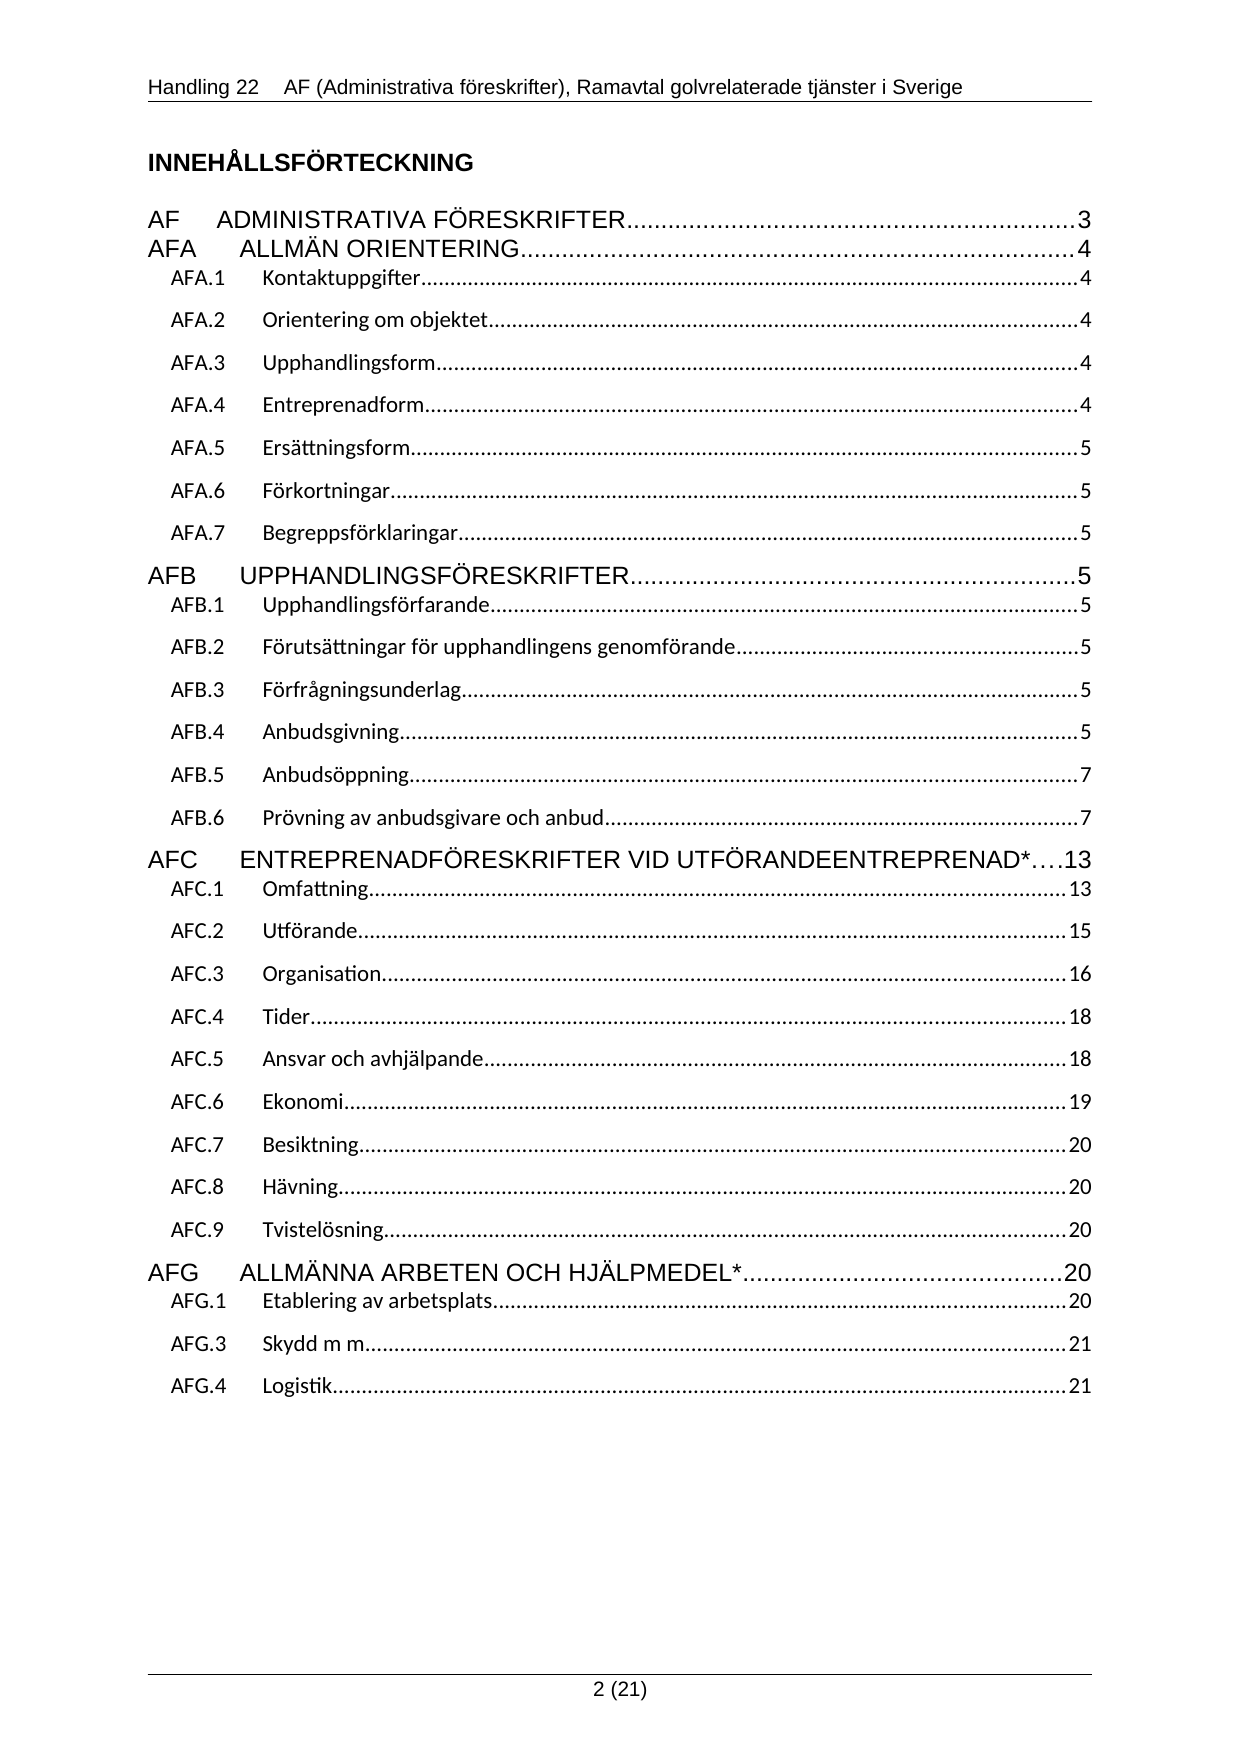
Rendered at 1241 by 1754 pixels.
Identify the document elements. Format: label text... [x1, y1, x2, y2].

text AFC.4 Tider 18 [171, 1002, 1092, 1030]
text AFB UPPHANDLINGSFÖRESKRIFTER 5 [148, 561, 1092, 590]
text AFA.3 Upphandlingsform 4 [171, 348, 1092, 376]
text AFC.9 Tvistelösning 20 [171, 1215, 1092, 1243]
text AFB.1 Upphandlingsförfarande 5 [171, 590, 1092, 618]
text AFB.6 Prövning av anbudsgivare och anbud 7 [171, 803, 1092, 831]
text AFG.3 Skydd m m 21 [171, 1329, 1092, 1357]
text AFC.3 Organisation 16 [171, 959, 1092, 987]
text AFB.2 Förutsättningar för upphandlingens genomförande 5 [171, 632, 1092, 660]
text AFB.5 Anbudsöppning 7 [171, 760, 1092, 788]
text AFC.7 Besiktning 20 [171, 1130, 1092, 1158]
text AFC ENTREPRENADFÖRESKRIFTER VID UTFÖRANDEENTREPRENAD* 13 [148, 845, 1092, 874]
text AFA.5 Ersättningsform 5 [171, 433, 1092, 461]
text INNEHÅLLSFÖRTECKNING [148, 148, 1092, 205]
text AFA.6 Förkortningar 5 [171, 476, 1092, 504]
text AFG ALLMÄNNA ARBETEN OCH HJÄLPMEDEL* 20 [148, 1257, 1092, 1286]
text AFB.3 Förfrågningsunderlag 5 [171, 675, 1092, 703]
text AFC.6 Ekonomi 19 [171, 1087, 1092, 1115]
text AFA.4 Entreprenadform 4 [171, 391, 1092, 418]
text AFA ALLMÄN ORIENTERING 4 [148, 234, 1092, 263]
text AFG.4 Logistik 21 [171, 1371, 1092, 1399]
text AF ADMINISTRATIVA FÖRESKRIFTER 3 [148, 205, 1092, 234]
text AFC.1 Omfattning 13 [171, 874, 1092, 902]
text AFA.7 Begreppsförklaringar 5 [171, 518, 1092, 546]
text AFC.5 Ansvar och avhjälpande 18 [171, 1044, 1092, 1072]
text AFA.1 Kontaktuppgifter 4 [171, 263, 1092, 291]
text AFC.2 Utförande 15 [171, 917, 1092, 945]
text AFC.8 Hävning 20 [171, 1172, 1092, 1200]
text AFB.4 Anbudsgivning 5 [171, 717, 1092, 746]
text AFG.1 Etablering av arbetsplats 20 [171, 1286, 1092, 1314]
text AFA.2 Orientering om objektet 4 [171, 305, 1092, 333]
